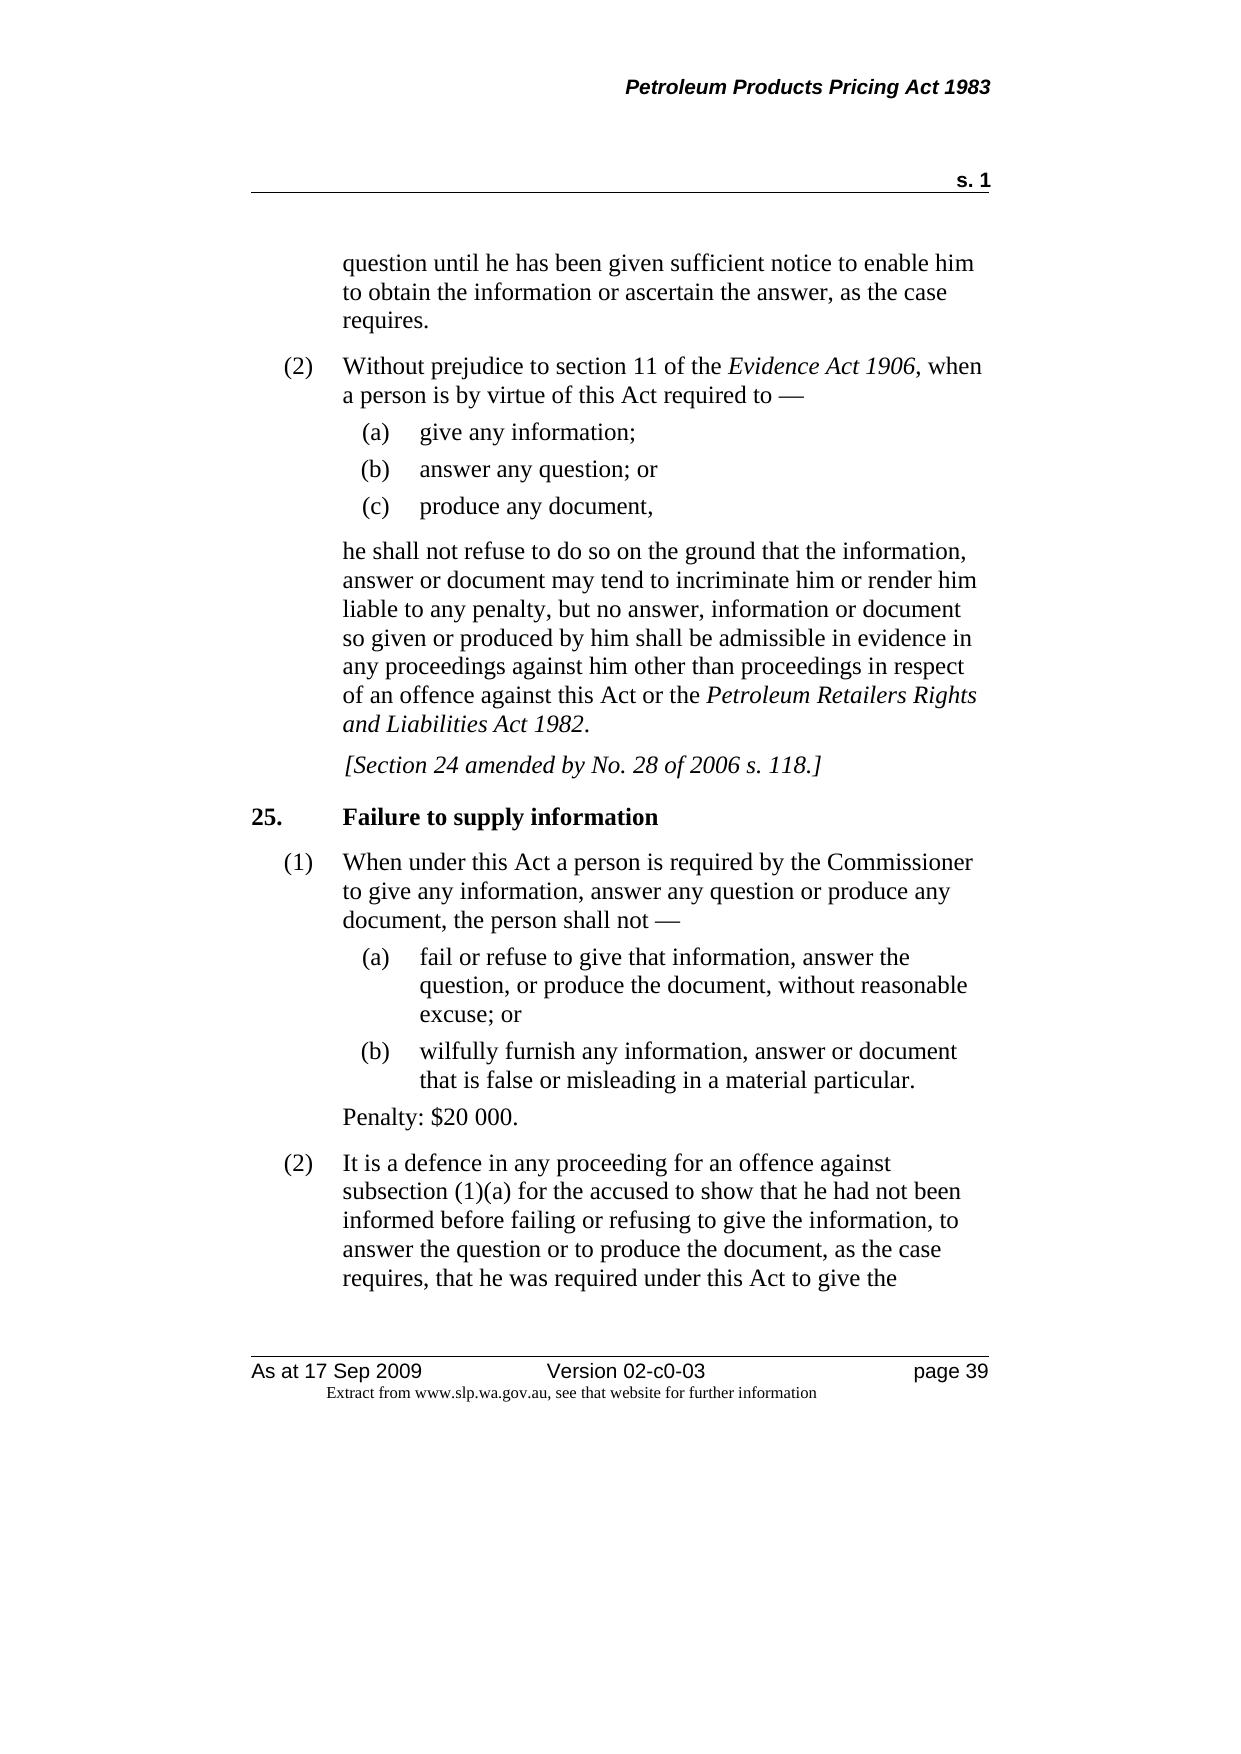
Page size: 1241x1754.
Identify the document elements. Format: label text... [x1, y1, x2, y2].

text Penalty: $20 000. [251, 1102, 989, 1131]
text [Section 24 amended by No. 28 of 2006 s. 118.] [251, 750, 989, 779]
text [251, 248, 989, 334]
text he shall not refuse to do so on the ground that the information, answer or document may tend to incriminate him or render him liable to any penalty, but no answer, information or document so given or produced by him shall be admissible in evidence in any proceedings against him other than proceedings in respect of an offence against this Act or the Petroleum Retailers Rights and Liabilities Act 1982. [251, 536, 989, 738]
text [251, 1148, 989, 1291]
text (2) Without prejudice to section 11 of the Evidence Act 1906, when a person is by virtue of this Act required to — [251, 351, 989, 408]
subtitle 25. Failure to supply information [251, 802, 989, 831]
text (b) answer any question; or [251, 454, 989, 483]
text (b) wilfully furnish any information, answer or document that is false or misleading in a material particular. [251, 1036, 989, 1094]
text (a) give any information; [251, 417, 989, 446]
text (a) fail or refuse to give that information, answer the question, or produce the document, without reasonable excuse; or [251, 942, 989, 1028]
text (c) produce any document, [251, 491, 989, 520]
text (1) When under this Act a person is required by the Commissioner to give any information, answer any question or produce any document, the person shall not — [251, 847, 989, 933]
